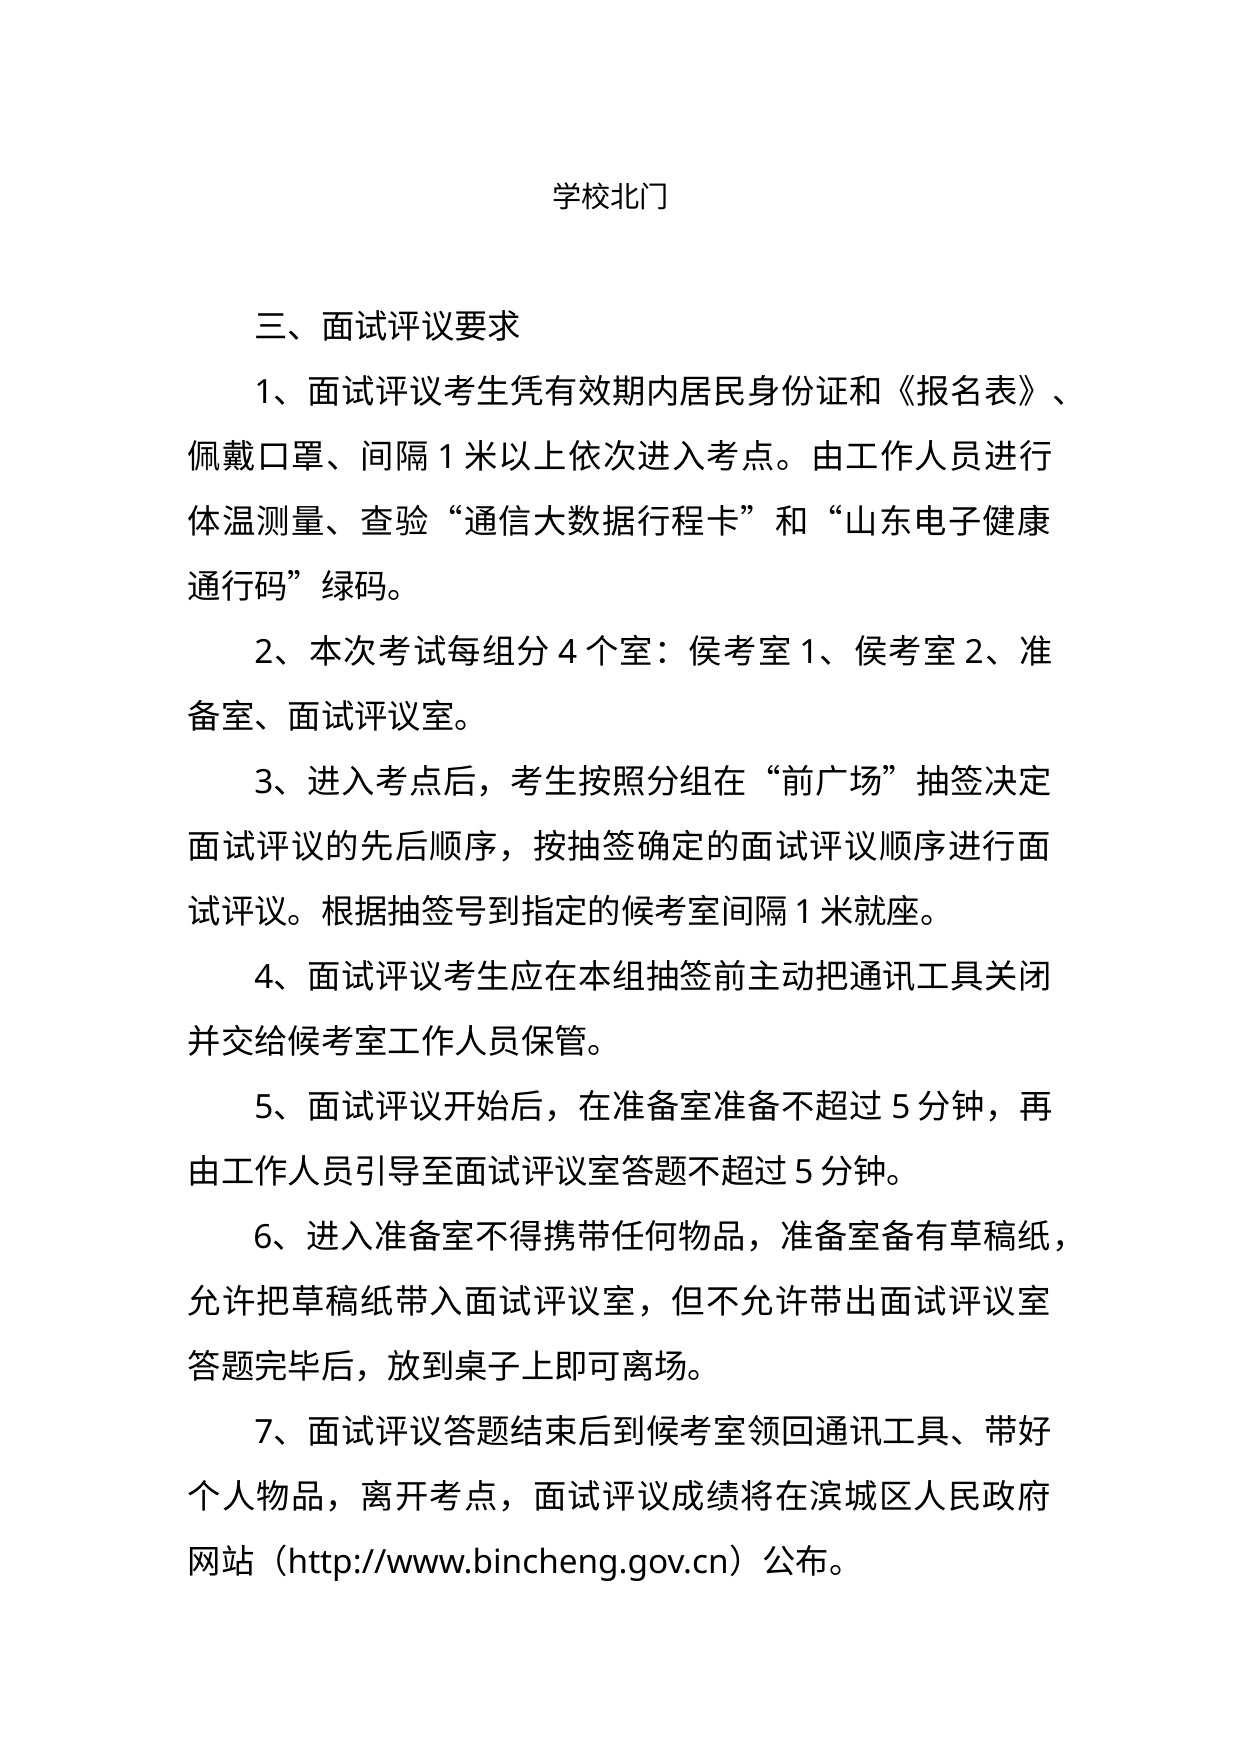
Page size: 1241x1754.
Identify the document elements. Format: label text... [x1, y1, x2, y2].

text 3、进入考点后，考生按照分组在“前广场”抽签决定面试评议的先后顺序，按抽签确定的面试评议顺序进行面试评议。根据抽签号到指定的候考室间隔1米就座。 [187, 747, 1053, 942]
text 7、面试评议答题结束后到候考室领回通讯工具、带好个人物品，离开考点，面试评议成绩将在滨城区人民政府网站（http://www.bincheng.gov.cn）公布。 [187, 1397, 1053, 1592]
text 三、面试评议要求 [187, 292, 1053, 357]
text 4、面试评议考生应在本组抽签前主动把通讯工具关闭并交给候考室工作人员保管。 [187, 942, 1053, 1072]
text 6、进入准备室不得携带任何物品，准备室备有草稿纸，允许把草稿纸带入面试评议室，但不允许带出面试评议室，答题完毕后，放到桌子上即可离场。 [187, 1202, 1053, 1397]
text 5、面试评议开始后，在准备室准备不超过5分钟，再由工作人员引导至面试评议室答题不超过5分钟。 [187, 1072, 1053, 1202]
text 2、本次考试每组分4个室：侯考室1、侯考室2、准备室、面试评议室。 [187, 617, 1053, 747]
text 1、面试评议考生凭有效期内居民身份证和《报名表》、佩戴口罩、间隔1米以上依次进入考点。由工作人员进行体温测量、查验“通信大数据行程卡”和“山东电子健康通行码”绿码。 [187, 357, 1053, 617]
text 学校北门 [187, 162, 1053, 227]
